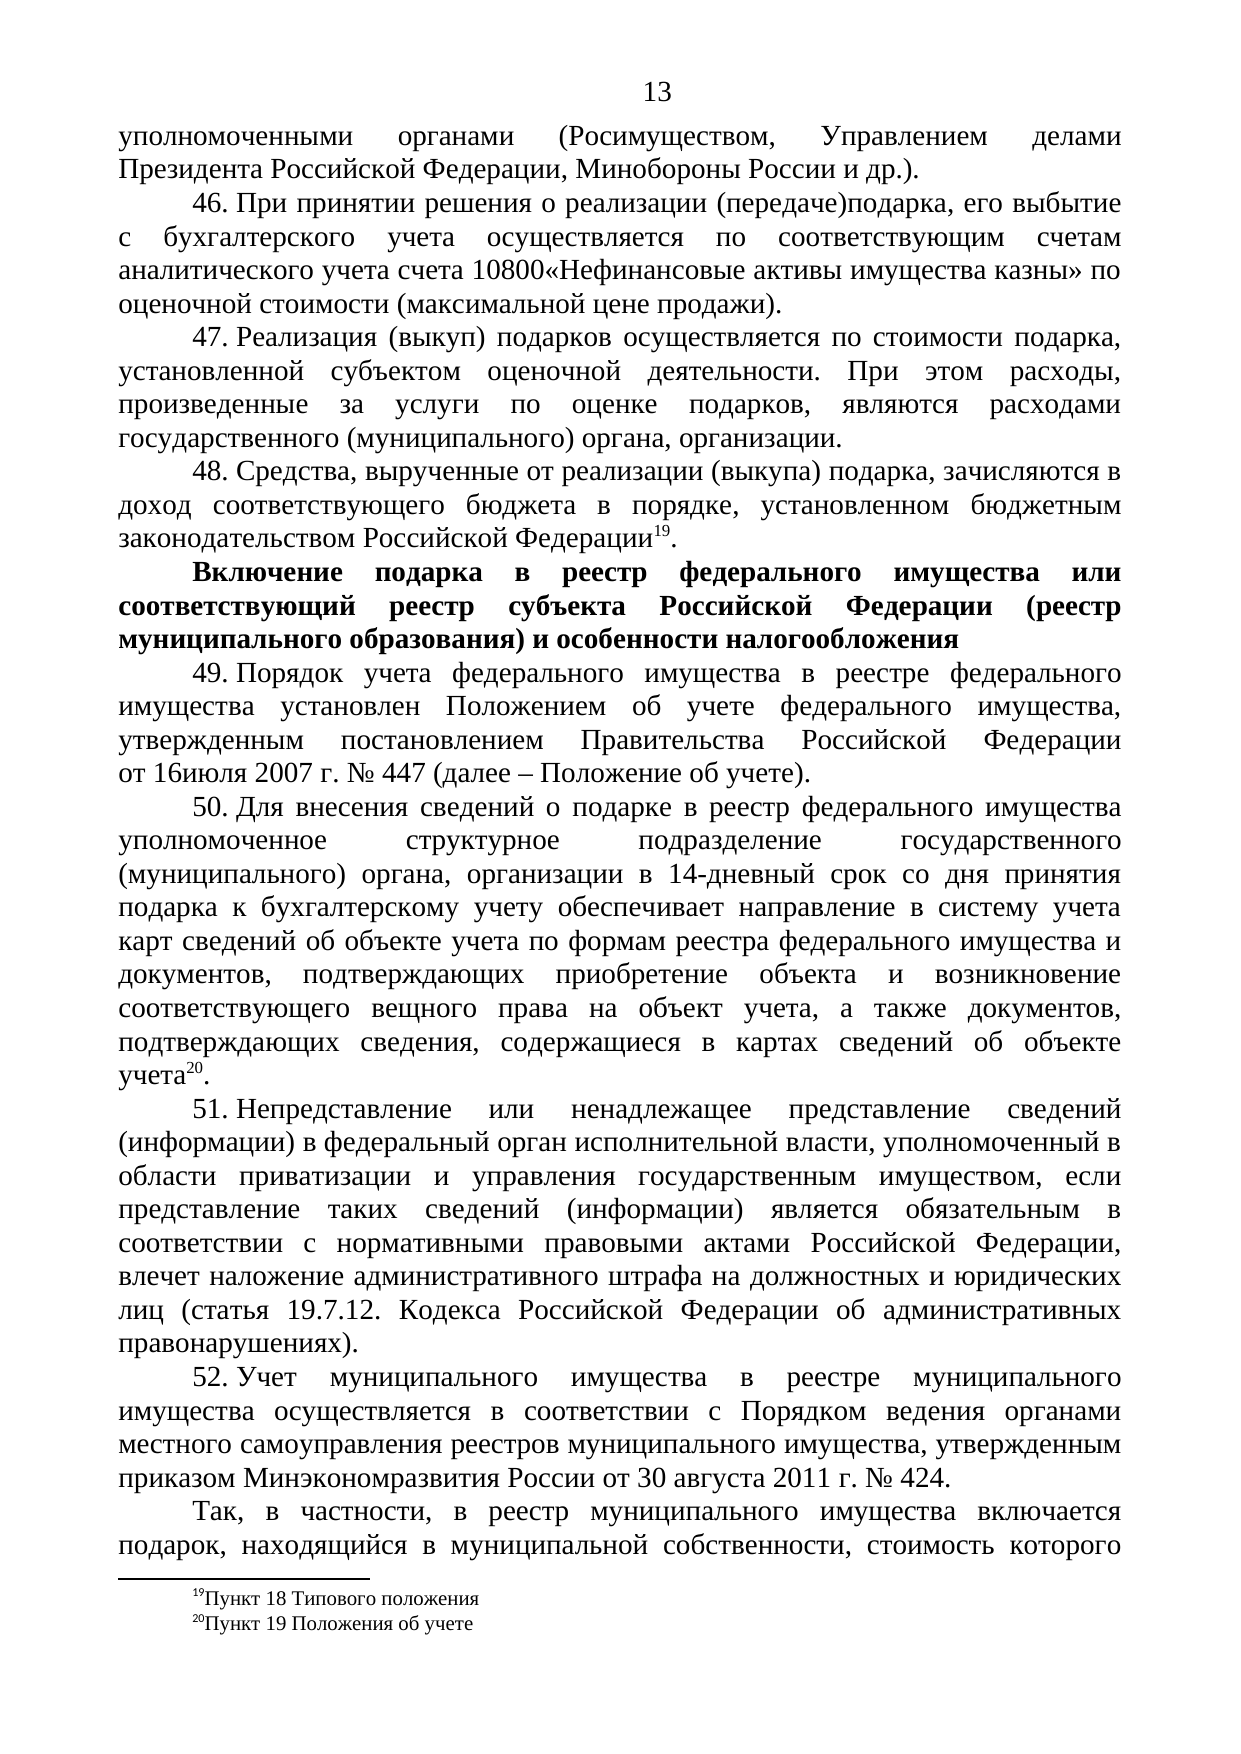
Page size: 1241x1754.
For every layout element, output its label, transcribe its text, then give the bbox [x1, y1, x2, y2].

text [118, 1493, 1122, 1560]
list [118, 118, 1122, 185]
text 50. Для внесения сведений о подарке в реестр федерального имущества уполномоченное структурное подразделение государственного (муниципального) органа, организации в 14-дневный срок со дня принятия подарка к бухгалтерскому учету обеспечивает направление в систему учета карт сведений об объекте учета по формам реестра федерального имущества и документов, подтверждающих приобретение объекта и возникновение соответствующего вещного права на объект учета, а также документов, подтверждающих сведения, содержащиеся в картах сведений об объекте учета. [118, 789, 1122, 1091]
text 49. Порядок учета федерального имущества в реестре федерального имущества установлен Положением об учете федерального имущества, утвержденным постановлением Правительства Российской Федерации от 16июля 2007 г. № 447 (далее – Положение об учете). [118, 655, 1122, 789]
list 48. Средства, вырученные от реализации (выкупа) подарка, зачисляются в доход соответствующего бюджета в порядке, установленном бюджетным законодательством Российской Федерации. [118, 453, 1122, 554]
list 52. Учет муниципального имущества в реестре муниципального имущества осуществляется в соответствии с Порядком ведения органами местного самоуправления реестров муниципального имущества, утвержденным приказом Минэкономразвития России от 30 августа 2011 г. № 424. [118, 1359, 1122, 1493]
list Включение подарка в реестр федерального имущества или соответствующий реестр субъекта Российской Федерации (реестр муниципального образования) и особенности налогообложения [118, 554, 1122, 655]
list 47. Реализация (выкуп) подарков осуществляется по стоимости подарка, установленной субъектом оценочной деятельности. При этом расходы, произведенные за услуги по оценке подарков, являются расходами государственного (муниципального) органа, организации. [118, 319, 1122, 453]
list 51. Непредставление или ненадлежащее представление сведений (информации) в федеральный орган исполнительной власти, уполномоченный в области приватизации и управления государственным имуществом, если представление таких сведений (информации) является обязательным в соответствии с нормативными правовыми актами Российской Федерации, влечет наложение административного штрафа на должностных и юридических лиц (статья 19.7.12. Кодекса Российской Федерации об административных правонарушениях). [118, 1091, 1122, 1359]
list 46. При принятии решения о реализации (передаче)подарка, его выбытие с бухгалтерского учета осуществляется по соответствующим счетам аналитического учета счета 10800«Нефинансовые активы имущества казны» по оценочной стоимости (максимальной цене продажи). [118, 185, 1122, 319]
